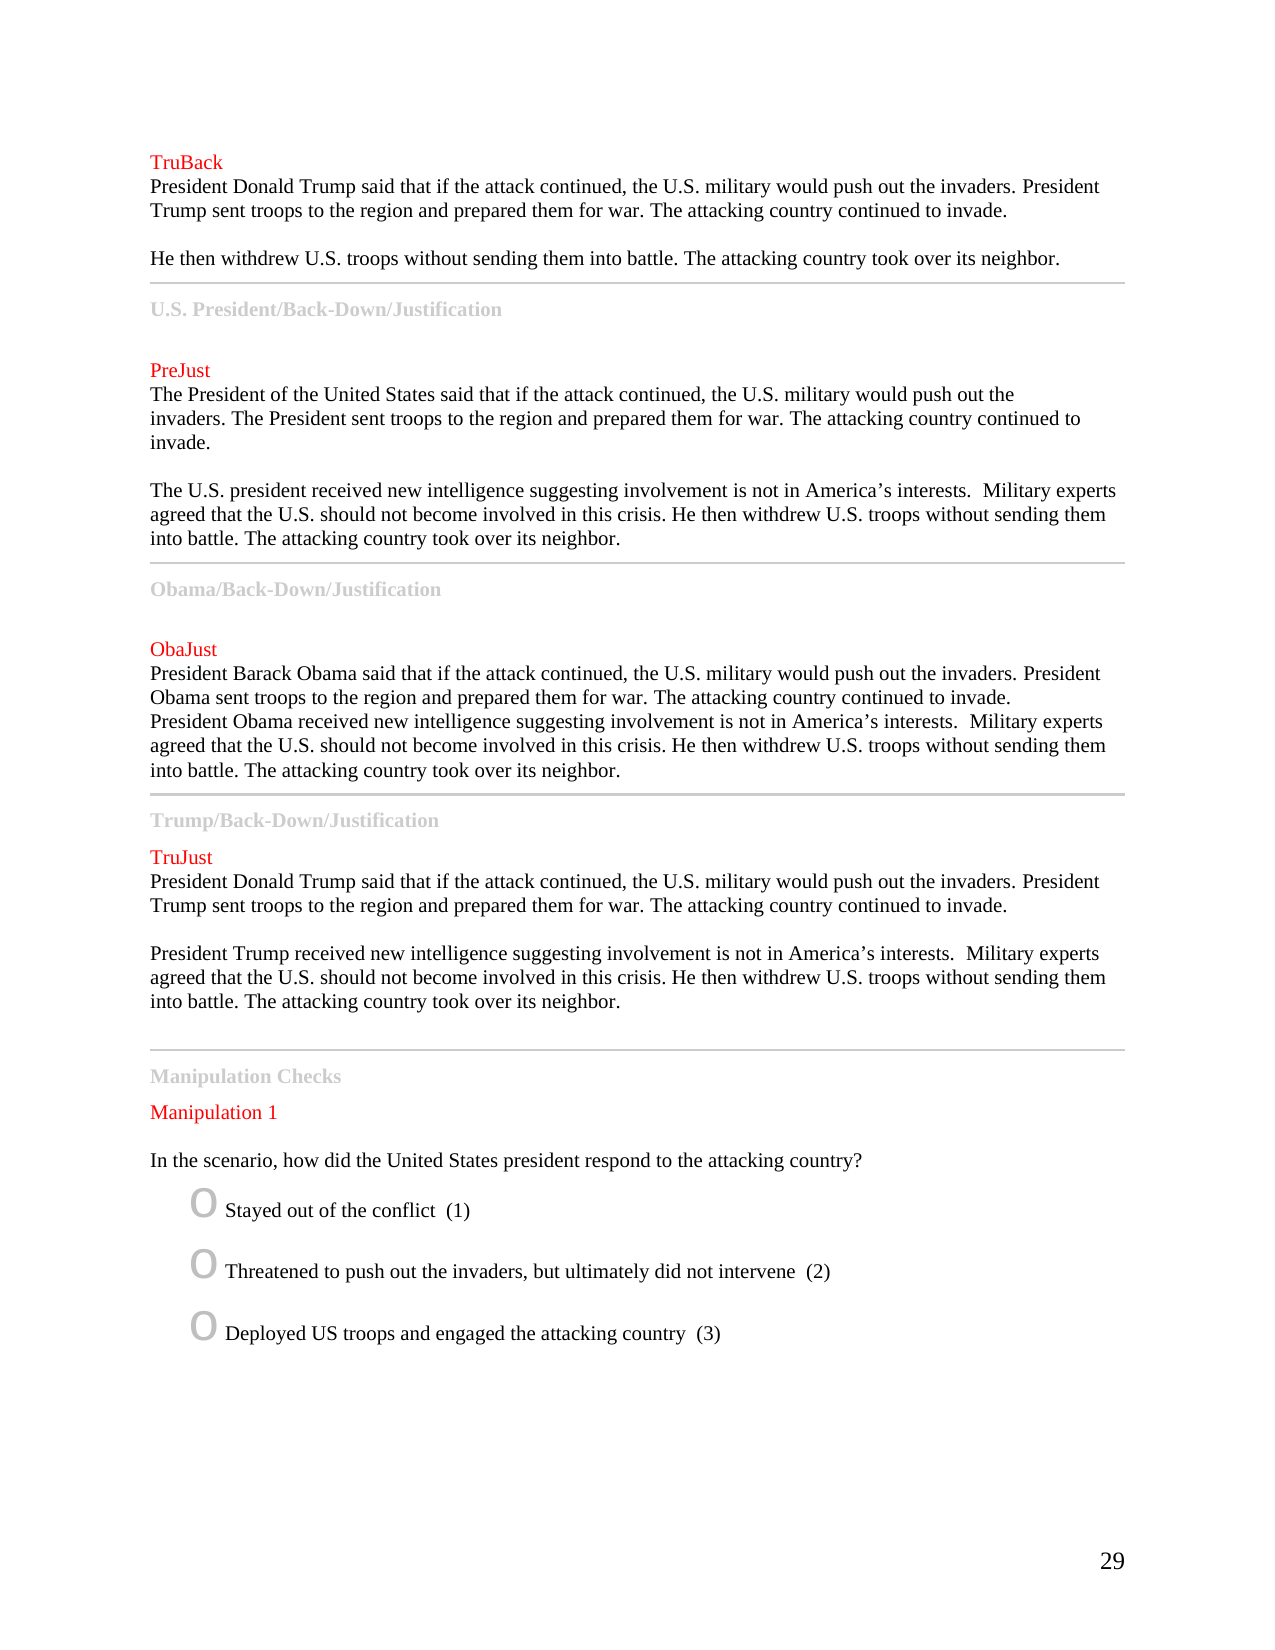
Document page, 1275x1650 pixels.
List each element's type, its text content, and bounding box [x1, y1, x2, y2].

list Stayed out of the conflict (1) [187, 1172, 1125, 1234]
text President Donald Trump said that if the attack continued, the U.S. military would push out the invaders. President Trump sent troops to the region and prepared them for war. The attacking country continued to invade. [150, 869, 1125, 917]
text PreJust [150, 357, 1125, 382]
text Obama/Back-Down/Justification [150, 577, 1125, 601]
text U.S. President/Back-Down/Justification [150, 297, 1125, 321]
list Deployed US troops and engaged the attacking country (3) [187, 1295, 1125, 1357]
text President Trump received new intelligence suggesting involvement is not in America’s interests. Military experts agreed that the U.S. should not become involved in this crisis. He then withdrew U.S. troops without sending them into battle. The attacking country took over its neighbor. [150, 917, 1125, 1013]
text TruJust [150, 845, 1125, 869]
text In the scenario, how did the United States president respond to the attacking country? [150, 1148, 1125, 1172]
list Threatened to push out the invaders, but ultimately did not intervene (2) [187, 1234, 1125, 1295]
text President Donald Trump said that if the attack continued, the U.S. military would push out the invaders. President Trump sent troops to the region and prepared them for war. The attacking country continued to invade. [150, 174, 1125, 222]
text He then withdrew U.S. troops without sending them into battle. The attacking country took over its neighbor. [150, 222, 1125, 270]
text The President of the United States said that if the attack continued, the U.S. military would push out the invaders. The President sent troops to the region and prepared them for war. The attacking country continued to invade. [150, 382, 1125, 454]
text Manipulation Checks [150, 1064, 1125, 1088]
text President Barack Obama said that if the attack continued, the U.S. military would push out the invaders. President Obama sent troops to the region and prepared them for war. The attacking country continued to invade. President Obama received new intelligence suggesting involvement is not in America’s interests. Military experts agreed that the U.S. should not become involved in this crisis. He then withdrew U.S. troops without sending them into battle. The attacking country took over its neighbor. [150, 661, 1125, 782]
text The U.S. president received new intelligence suggesting involvement is not in America’s interests. Military experts agreed that the U.S. should not become involved in this crisis. He then withdrew U.S. troops without sending them into battle. The attacking country took over its neighbor. [150, 454, 1125, 550]
text ObaJust [150, 637, 1125, 661]
text TruBack [150, 150, 1125, 174]
text Manipulation 1 [150, 1100, 1125, 1124]
text Trump/Back-Down/Justification [150, 808, 1125, 832]
